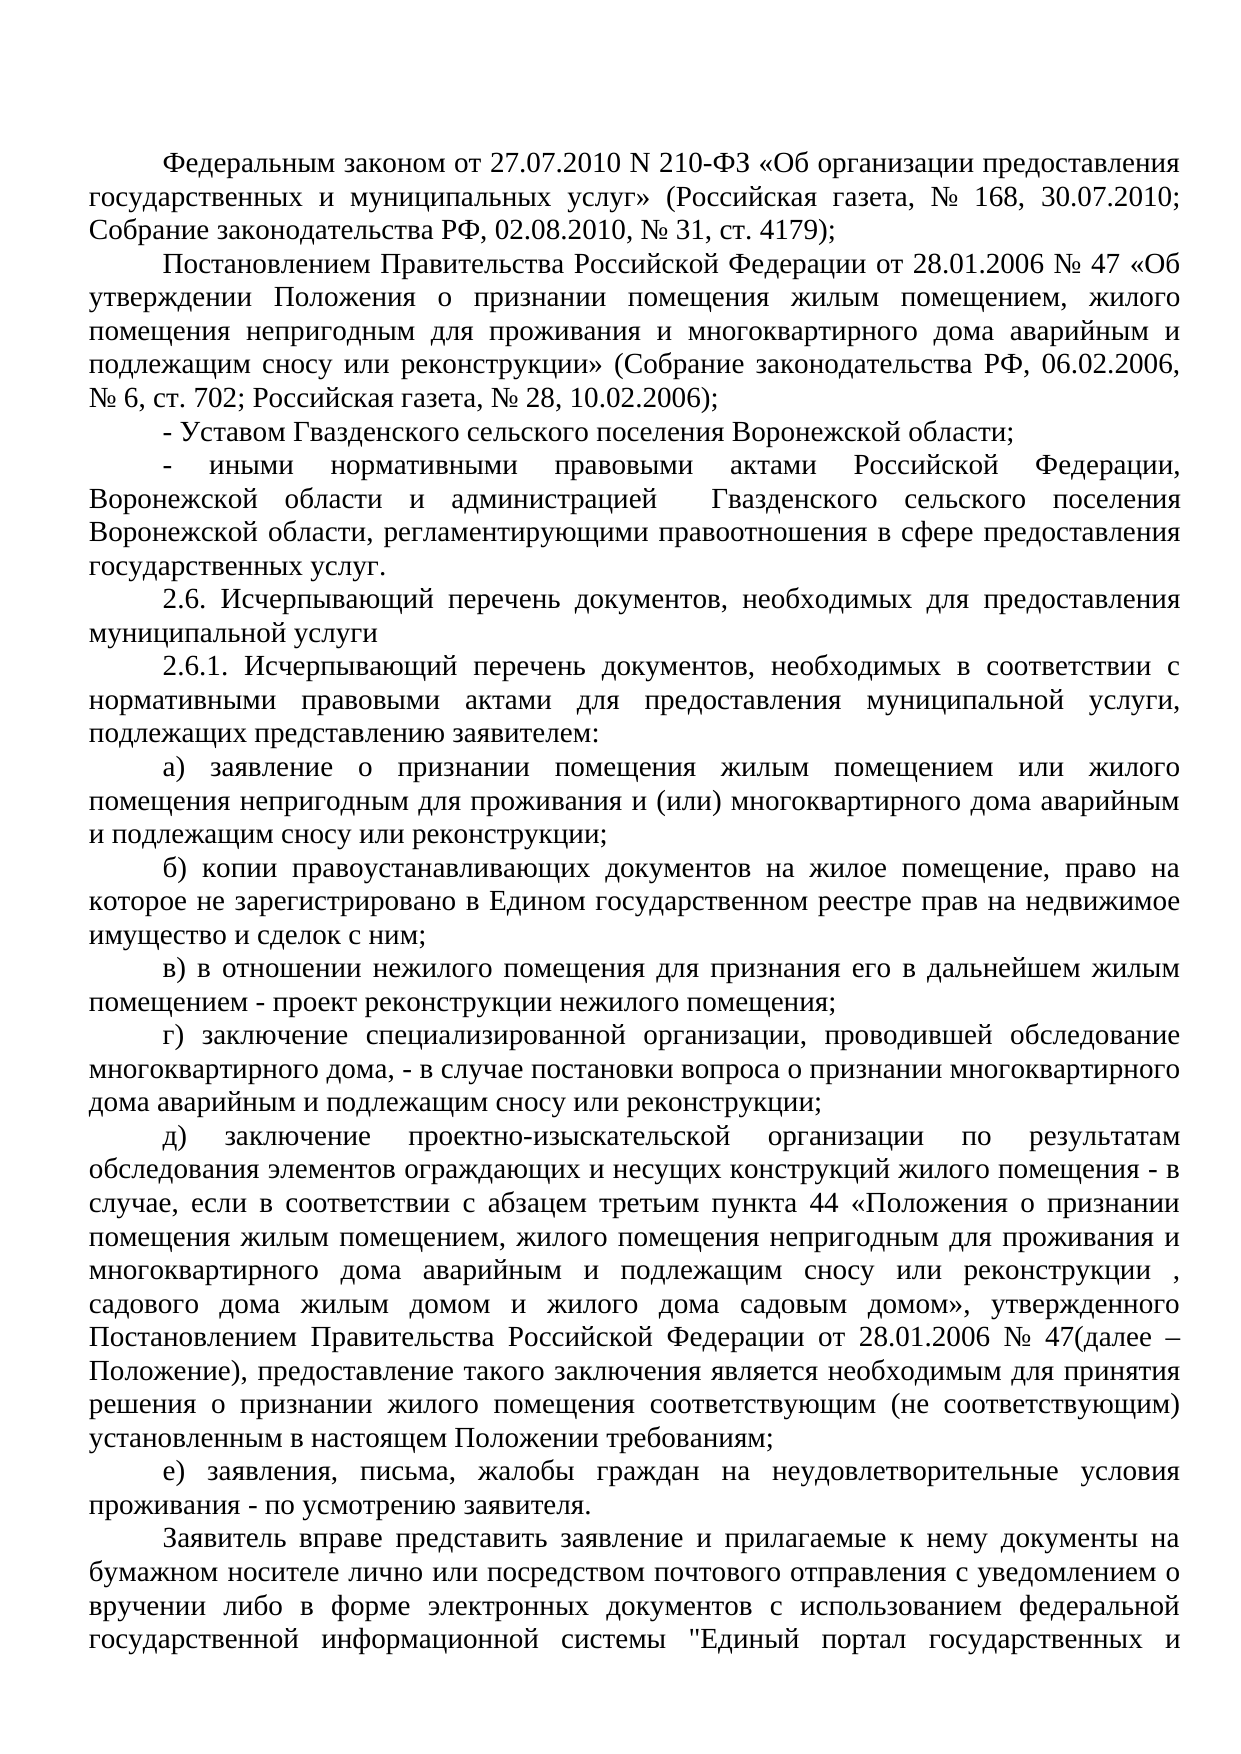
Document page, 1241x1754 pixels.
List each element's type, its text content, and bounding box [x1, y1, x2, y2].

text 2.6.1. Исчерпывающий перечень документов, необходимых в соответствии с нормативными правовыми актами для предоставления муниципальной услуги, подлежащих представлению заявителем: [89, 648, 1181, 749]
text Постановлением Правительства Российской Федерации от 28.01.2006 № 47 «Об утверждении Положения о признании помещения жилым помещением, жилого помещения непригодным для проживания и многоквартирного дома аварийным и подлежащим сносу или реконструкции» (Собрание законодательства РФ, 06.02.2006, № 6, ст. 702; Российская газета, № 28, 10.02.2006); [89, 246, 1181, 414]
text г) заключение специализированной организации, проводившей обследование многоквартирного дома, - в случае постановки вопроса о признании многоквартирного дома аварийным и подлежащим сносу или реконструкции; [89, 1017, 1181, 1118]
text - Уставом Гвазденского сельского поселения Воронежской области; [89, 414, 1181, 447]
text 2.6. Исчерпывающий перечень документов, необходимых для предоставления муниципальной услуги [89, 581, 1181, 648]
text е) заявления, письма, жалобы граждан на неудовлетворительные условия проживания - по усмотрению заявителя. [89, 1453, 1181, 1521]
text Федеральным законом от 27.07.2010 N 210-ФЗ «Об организации предоставления государственных и муниципальных услуг» (Российская газета, № 168, 30.07.2010; Собрание законодательства РФ, 02.08.2010, № 31, ст. 4179); [89, 145, 1181, 246]
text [89, 1521, 1181, 1655]
text в) в отношении нежилого помещения для признания его в дальнейшем жилым помещением - проект реконструкции нежилого помещения; [89, 950, 1181, 1017]
text д) заключение проектно-изыскательской организации по результатам обследования элементов ограждающих и несущих конструкций жилого помещения - в случае, если в соответствии с абзацем третьим пункта 44 «Положения о признании помещения жилым помещением, жилого помещения непригодным для проживания и многоквартирного дома аварийным и подлежащим сносу или реконструкции , садового дома жилым домом и жилого дома садовым домом», утвержденного Постановлением Правительства Российской Федерации от 28.01.2006 № 47(далее – Положение), предоставление такого заключения является необходимым для принятия решения о признании жилого помещения соответствующим (не соответствующим) установленным в настоящем Положении требованиям; [89, 1118, 1181, 1453]
text б) копии правоустанавливающих документов на жилое помещение, право на которое не зарегистрировано в Едином государственном реестре прав на недвижимое имущество и сделок с ним; [89, 850, 1181, 950]
text - иными нормативными правовыми актами Российской Федерации, Воронежской области и администрацией Гвазденского сельского поселения Воронежской области, регламентирующими правоотношения в сфере предоставления государственных услуг. [89, 447, 1181, 581]
text а) заявление о признании помещения жилым помещением или жилого помещения непригодным для проживания и (или) многоквартирного дома аварийным и подлежащим сносу или реконструкции; [89, 749, 1181, 850]
